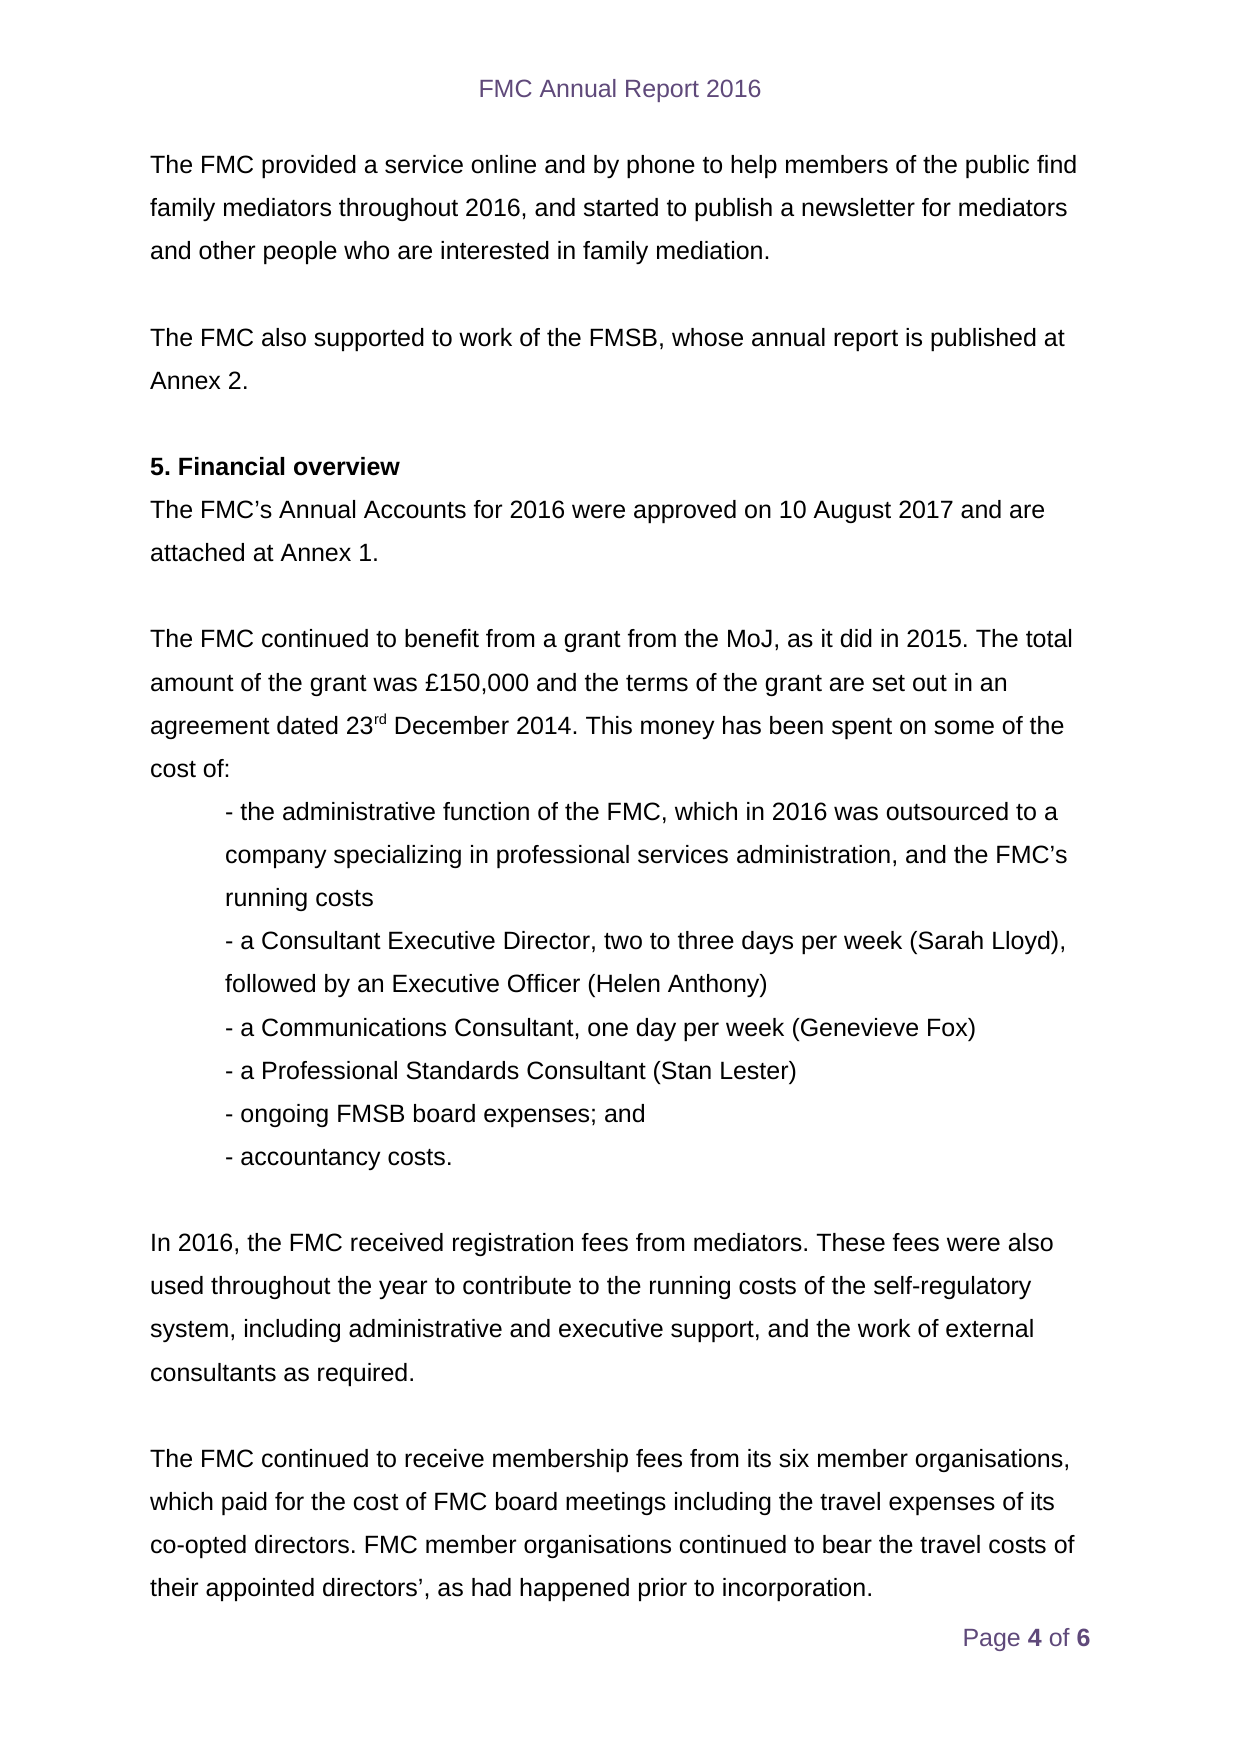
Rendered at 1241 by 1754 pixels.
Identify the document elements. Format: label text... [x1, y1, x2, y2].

text - a Communications Consultant, one day per week (Genevieve Fox) [225, 1012, 1090, 1041]
text - a Professional Standards Consultant (Stan Lester) [225, 1056, 1090, 1084]
text The FMC’s Annual Accounts for 2016 were approved on 10 August 2017 and are attached at Annex 1. [150, 495, 1090, 567]
text The FMC continued to benefit from a grant from the MoJ, as it did in 2015. The total amount of the grant was £150,000 and the terms of the grant are set out in an agreement dated 23rd December 2014. This money has been spent on some of the cost of: [150, 624, 1090, 782]
text - accountancy costs. [225, 1142, 1090, 1171]
text - the administrative function of the FMC, which in 2016 was outsourced to a company specializing in professional services administration, and the FMC’s running costs [225, 797, 1090, 912]
text The FMC provided a service online and by phone to help members of the public find family mediators throughout 2016, and started to publish a newsletter for mediators and other people who are interested in family mediation. [150, 150, 1090, 265]
text The FMC also supported to work of the FMSB, whose annual report is published at Annex 2. [150, 322, 1090, 394]
text 5. Financial overview [150, 452, 1090, 481]
text In 2016, the FMC received registration fees from mediators. These fees were also used throughout the year to contribute to the running costs of the self-regulatory system, including administrative and executive support, and the work of external consultants as required. [150, 1228, 1090, 1386]
text - ongoing FMSB board expenses; and [225, 1099, 1090, 1127]
text - a Consultant Executive Director, two to three days per week (Sarah Lloyd), followed by an Executive Officer (Helen Anthony) [225, 926, 1090, 998]
text The FMC continued to receive membership fees from its six member organisations, which paid for the cost of FMC board meetings including the travel expenses of its co-opted directors. FMC member organisations continued to bear the travel costs of their appointed directors’, as had happened prior to incorporation. [150, 1444, 1090, 1602]
